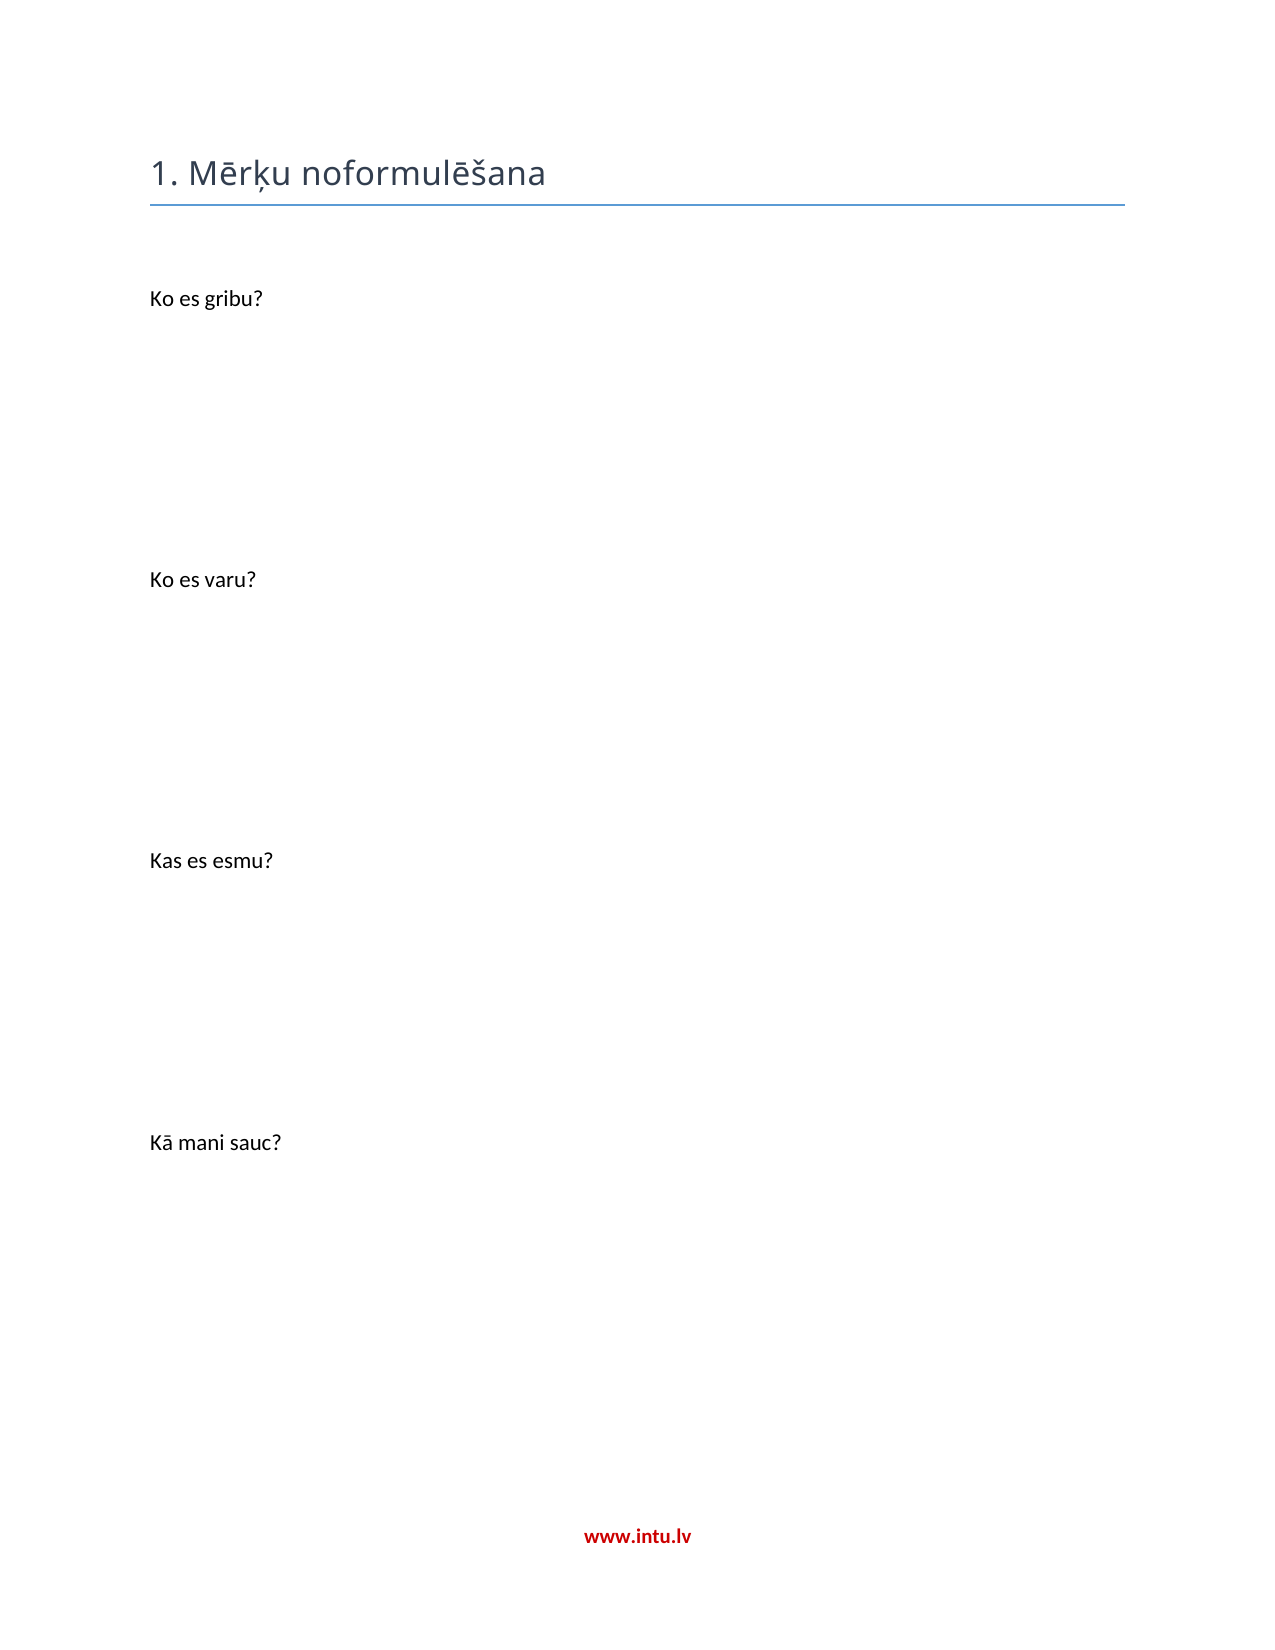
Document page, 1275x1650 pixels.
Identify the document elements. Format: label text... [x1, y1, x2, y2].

text Kā mani sauc? [150, 1128, 1125, 1156]
text Ko es gribu? [150, 284, 1125, 312]
text Ko es varu? [150, 565, 1125, 593]
text Kas es esmu? [150, 846, 1125, 874]
title 1. Mērķu noformulēšana [150, 150, 1125, 204]
